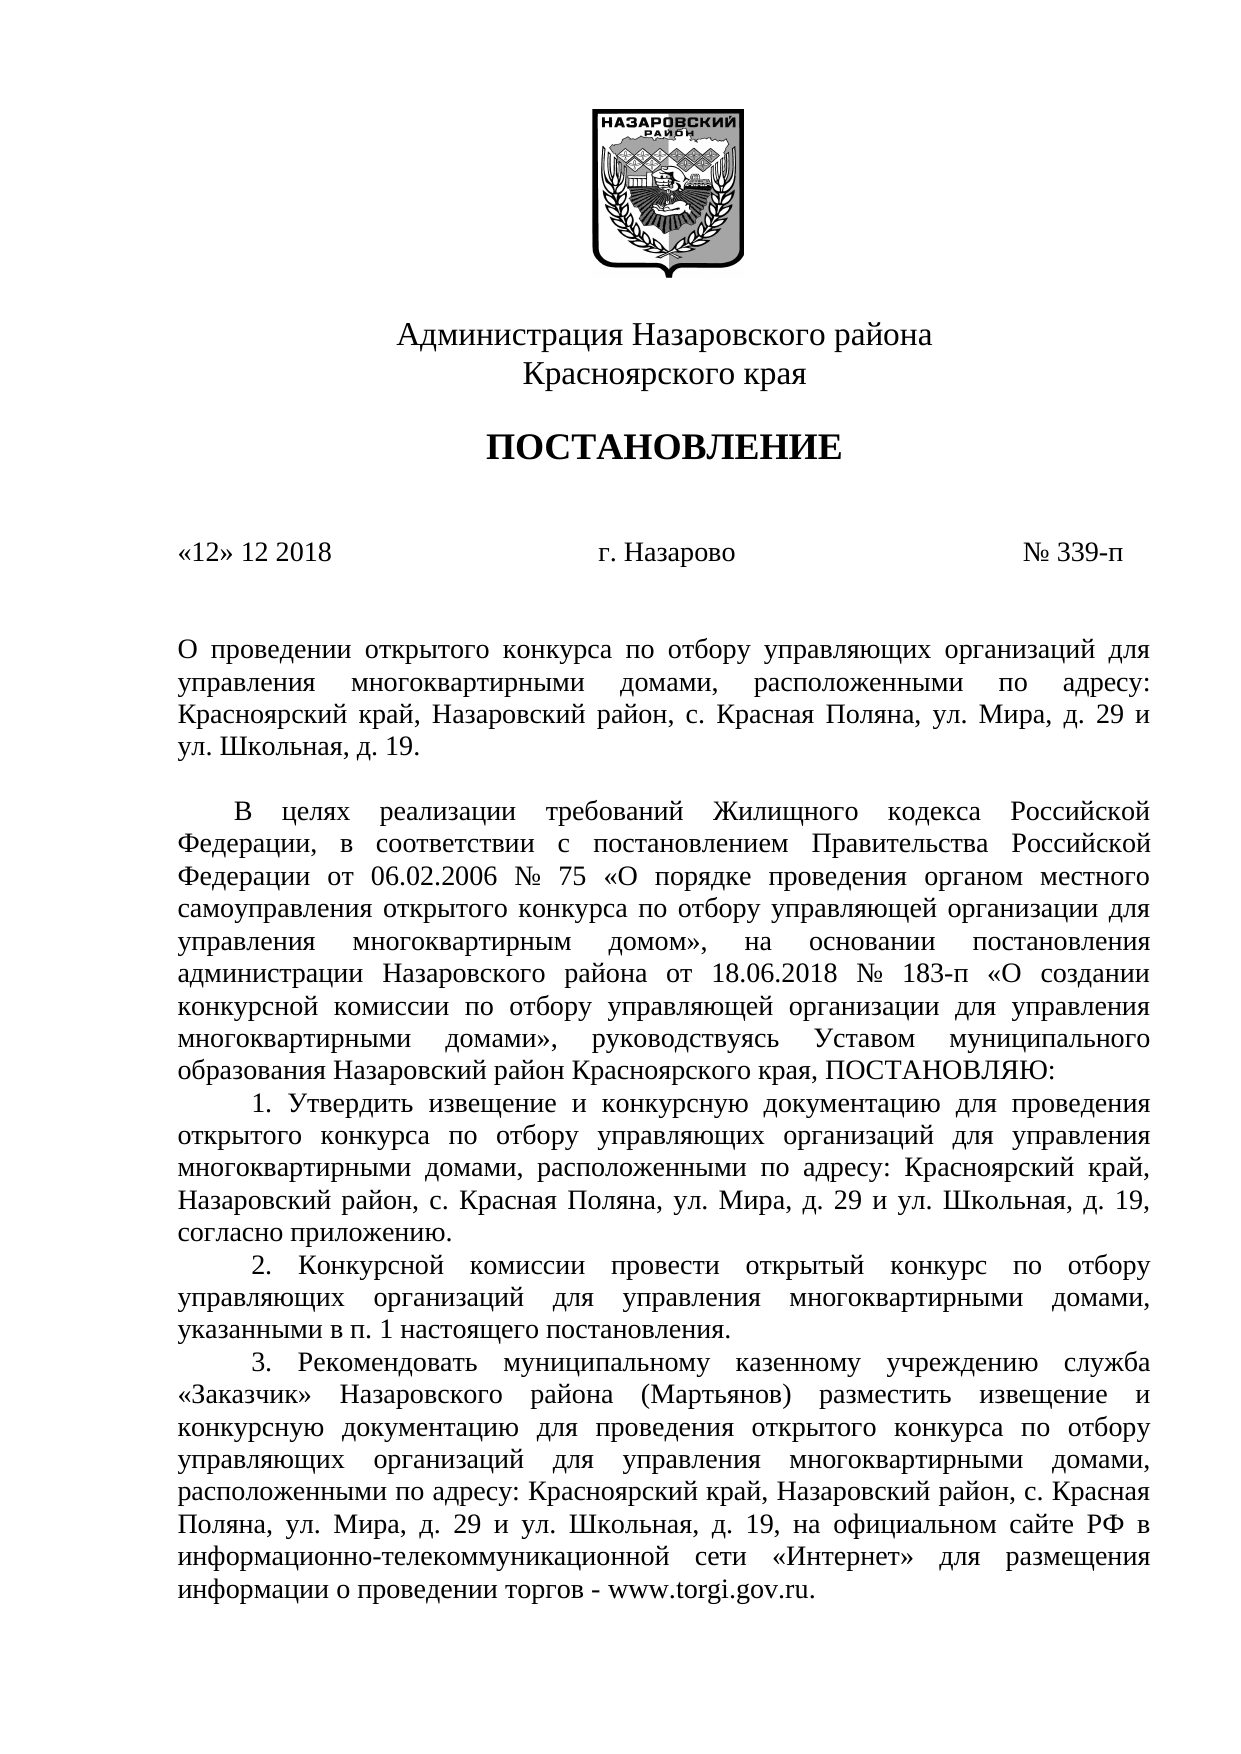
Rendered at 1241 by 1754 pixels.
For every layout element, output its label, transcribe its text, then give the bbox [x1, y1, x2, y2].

text «12» 12 2018 г. Назарово № 339-п [177, 535, 1152, 567]
title О проведении открытого конкурса по отбору управляющих организаций для управления многоквартирными домами, расположенными по адресу: Красноярский край, Назаровский район, с. Красная Поляна, ул. Мира, д. 29 и ул. Школьная, д. 19. [177, 632, 1152, 762]
text ПОСТАНОВЛЕНИЕ [177, 425, 1152, 468]
text Красноярского края [177, 353, 1152, 391]
picture [592, 109, 744, 278]
text 2. Конкурсной комиссии провести открытый конкурс по отбору управляющих организаций для управления многоквартирными домами, указанными в п. 1 настоящего постановления. [177, 1248, 1152, 1345]
text Администрация Назаровского района [177, 314, 1152, 353]
text 1. Утвердить извещение и конкурсную документацию для проведения открытого конкурса по отбору управляющих организаций для управления многоквартирными домами, расположенными по адресу: Красноярский край, Назаровский район, с. Красная Поляна, ул. Мира, д. 29 и ул. Школьная, д. 19, согласно приложению. [177, 1086, 1152, 1248]
text В целях реализации требований Жилищного кодекса Российской Федерации, в соответствии с постановлением Правительства Российской Федерации от 06.02.2006 № 75 «О порядке проведения органом местного самоуправления открытого конкурса по отбору управляющей организации для управления многоквартирным домом», на основании постановления администрации Назаровского района от 18.06.2018 № 183-п «О создании конкурсной комиссии по отбору управляющей организации для управления многоквартирными домами», руководствуясь Уставом муниципального образования Назаровский район Красноярского края, ПОСТАНОВЛЯЮ: [177, 794, 1152, 1086]
text 3. Рекомендовать муниципальному казенному учреждению служба «Заказчик» Назаровского района (Мартьянов) разместить извещение и конкурсную документацию для проведения открытого конкурса по отбору управляющих организаций для управления многоквартирными домами, расположенными по адресу: Красноярский край, Назаровский район, с. Красная Поляна, ул. Мира, д. 29 и ул. Школьная, д. 19, на официальном сайте РФ в информационно-телекоммуникационной сети «Интернет» для размещения информации о проведении торгов - www.torgi.gov.ru. [177, 1345, 1152, 1604]
